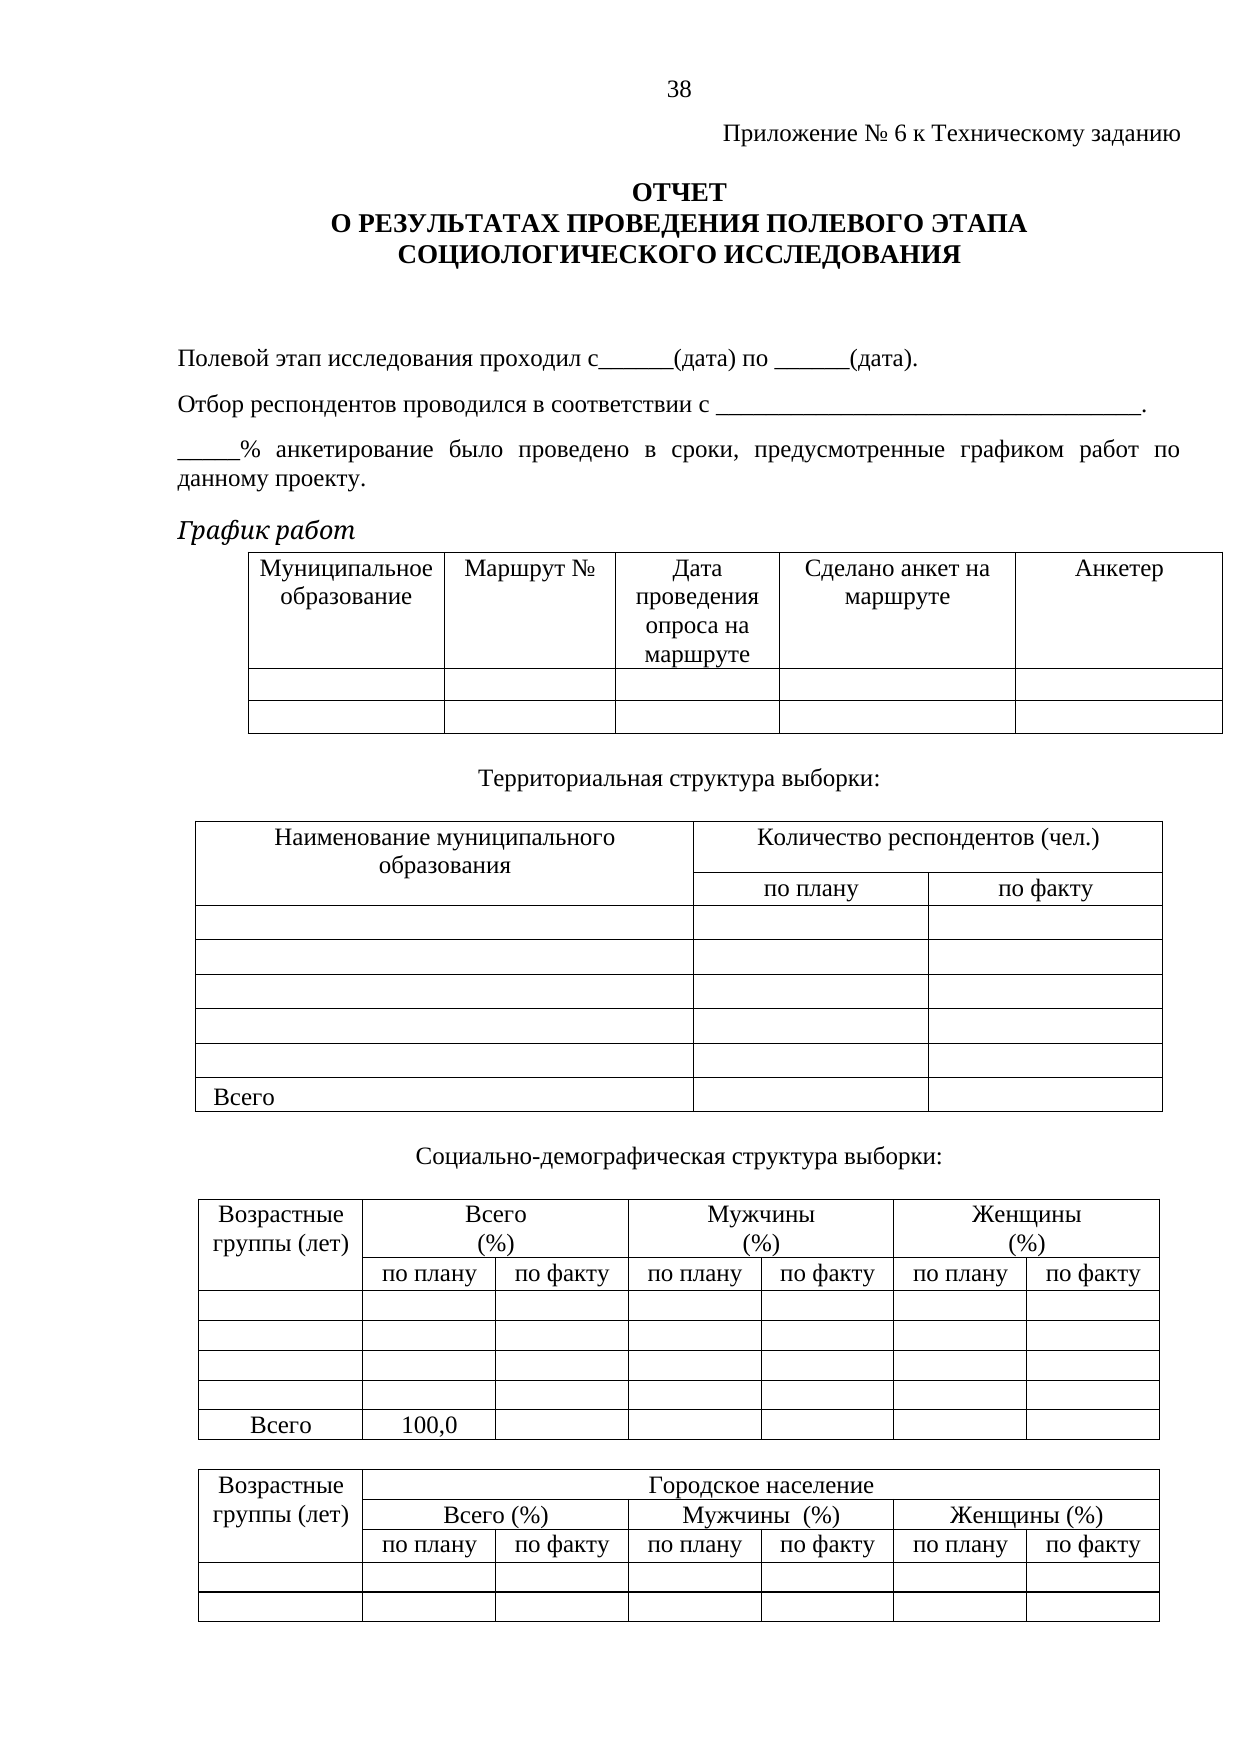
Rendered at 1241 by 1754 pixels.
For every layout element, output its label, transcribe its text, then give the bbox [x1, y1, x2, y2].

text Приложение № 6 к Техническому заданию [177, 118, 1181, 147]
table_cell [1016, 701, 1222, 733]
table_cell [616, 669, 779, 700]
table_cell [929, 975, 1162, 1008]
table_cell [629, 1381, 761, 1409]
table_cell [249, 669, 444, 700]
table_cell по плану [694, 873, 928, 905]
table_cell [196, 1009, 693, 1042]
text социологического исследования [177, 238, 1181, 269]
table_cell по плану [894, 1258, 1026, 1290]
table_cell [929, 1078, 1162, 1111]
table_cell [199, 1291, 362, 1320]
table_cell [894, 1563, 1026, 1591]
table_cell [1027, 1410, 1159, 1439]
table_cell по факту [496, 1530, 628, 1562]
table_cell [199, 1351, 362, 1379]
table_header Возрастные группы (лет) [199, 1200, 362, 1290]
table_cell Всего [196, 1078, 693, 1111]
table_cell [199, 1563, 362, 1591]
table_cell [780, 701, 1015, 733]
table_cell [445, 701, 615, 733]
table_cell [616, 701, 779, 733]
table_cell по факту [762, 1530, 893, 1562]
table_cell [762, 1563, 893, 1591]
table_cell [894, 1321, 1026, 1350]
text Социально-демографическая структура выборки: [177, 1141, 1181, 1170]
table_cell [694, 1078, 928, 1111]
table_header Городское население [363, 1470, 1159, 1499]
table_cell [1027, 1291, 1159, 1320]
table_cell [894, 1593, 1026, 1621]
text о результатах проведения полевого этапа [177, 207, 1181, 238]
table_cell [445, 669, 615, 700]
table_cell по факту [929, 873, 1162, 905]
table_cell [196, 906, 693, 939]
table_cell [199, 1381, 362, 1409]
table_cell [1027, 1351, 1159, 1379]
table_header Возрастные группы (лет) [199, 1470, 362, 1562]
table_cell Мужчины (%) [629, 1500, 893, 1528]
table_cell [929, 1009, 1162, 1042]
table_cell по плану [363, 1258, 495, 1290]
text отчет [177, 176, 1181, 207]
table_cell [894, 1291, 1026, 1320]
table_cell [762, 1593, 893, 1621]
table_cell по факту [1027, 1530, 1159, 1562]
table_cell [894, 1381, 1026, 1409]
table_cell [496, 1321, 628, 1350]
table_cell [629, 1321, 761, 1350]
table_cell [496, 1593, 628, 1621]
table_header Маршрут № [445, 553, 615, 668]
table_cell [694, 1044, 928, 1077]
table_cell [196, 975, 693, 1008]
table_cell по плану [894, 1530, 1026, 1562]
table_cell [629, 1291, 761, 1320]
table_cell [1027, 1563, 1159, 1591]
table_header Всего (%) [363, 1200, 628, 1257]
table_header Женщины (%) [894, 1200, 1159, 1257]
text Полевой этап исследования проходил с______(дата) по ______(дата). [177, 343, 1181, 372]
table_header Наименование муниципального образования [196, 822, 693, 905]
table_header Мужчины (%) [629, 1200, 893, 1257]
table_cell [496, 1410, 628, 1439]
table_cell [629, 1351, 761, 1379]
table_cell по факту [1027, 1258, 1159, 1290]
table_cell [196, 940, 693, 974]
table_cell [762, 1321, 893, 1350]
table_cell [363, 1321, 495, 1350]
subtitle График работ [177, 517, 1181, 545]
table_cell Всего [199, 1410, 362, 1439]
table_cell [496, 1563, 628, 1591]
table_cell [894, 1351, 1026, 1379]
table_cell Всего (%) [363, 1500, 628, 1528]
table_cell по плану [363, 1530, 495, 1562]
table_cell [929, 906, 1162, 939]
table_cell [363, 1291, 495, 1320]
table_cell [496, 1291, 628, 1320]
table_header Сделано анкет на маршруте [780, 553, 1015, 668]
text Территориальная структура выборки: [177, 763, 1181, 792]
table_cell [762, 1291, 893, 1320]
table_cell Женщины (%) [894, 1500, 1159, 1528]
table_cell [1016, 669, 1222, 700]
table_cell [363, 1563, 495, 1591]
table_cell [1027, 1381, 1159, 1409]
table_cell [929, 1044, 1162, 1077]
table_cell 100,0 [363, 1410, 495, 1439]
table_header Количество респондентов (чел.) [694, 822, 1162, 872]
table_cell [762, 1351, 893, 1379]
text Отбор респондентов проводился в соответствии с __________________________________. [177, 389, 1181, 417]
table_cell по плану [629, 1530, 761, 1562]
table_cell по плану [629, 1258, 761, 1290]
table_cell [629, 1563, 761, 1591]
table_cell [694, 1009, 928, 1042]
table_header Муниципальное образование [249, 553, 444, 668]
table_cell по факту [762, 1258, 893, 1290]
table_cell [629, 1593, 761, 1621]
table_cell [496, 1351, 628, 1379]
table_cell [694, 940, 928, 974]
table_cell [363, 1593, 495, 1621]
table_cell [199, 1321, 362, 1350]
table_cell [363, 1381, 495, 1409]
table_cell [196, 1044, 693, 1077]
table_cell по факту [496, 1258, 628, 1290]
table_cell [694, 975, 928, 1008]
table_cell [249, 701, 444, 733]
table_cell [780, 669, 1015, 700]
table_cell [1027, 1321, 1159, 1350]
table_header Дата проведения опроса на маршруте [616, 553, 779, 668]
text _____% анкетирование было проведено в сроки, предусмотренные графиком работ по данному проекту. [177, 434, 1181, 492]
table_header Анкетер [1016, 553, 1222, 668]
table_cell [762, 1381, 893, 1409]
table_cell [762, 1410, 893, 1439]
table_cell [929, 940, 1162, 974]
table_cell [629, 1410, 761, 1439]
table_cell [363, 1351, 495, 1379]
table_cell [496, 1381, 628, 1409]
table_cell [1027, 1593, 1159, 1621]
table_cell [694, 906, 928, 939]
table_cell [199, 1593, 362, 1621]
table_cell [894, 1410, 1026, 1439]
